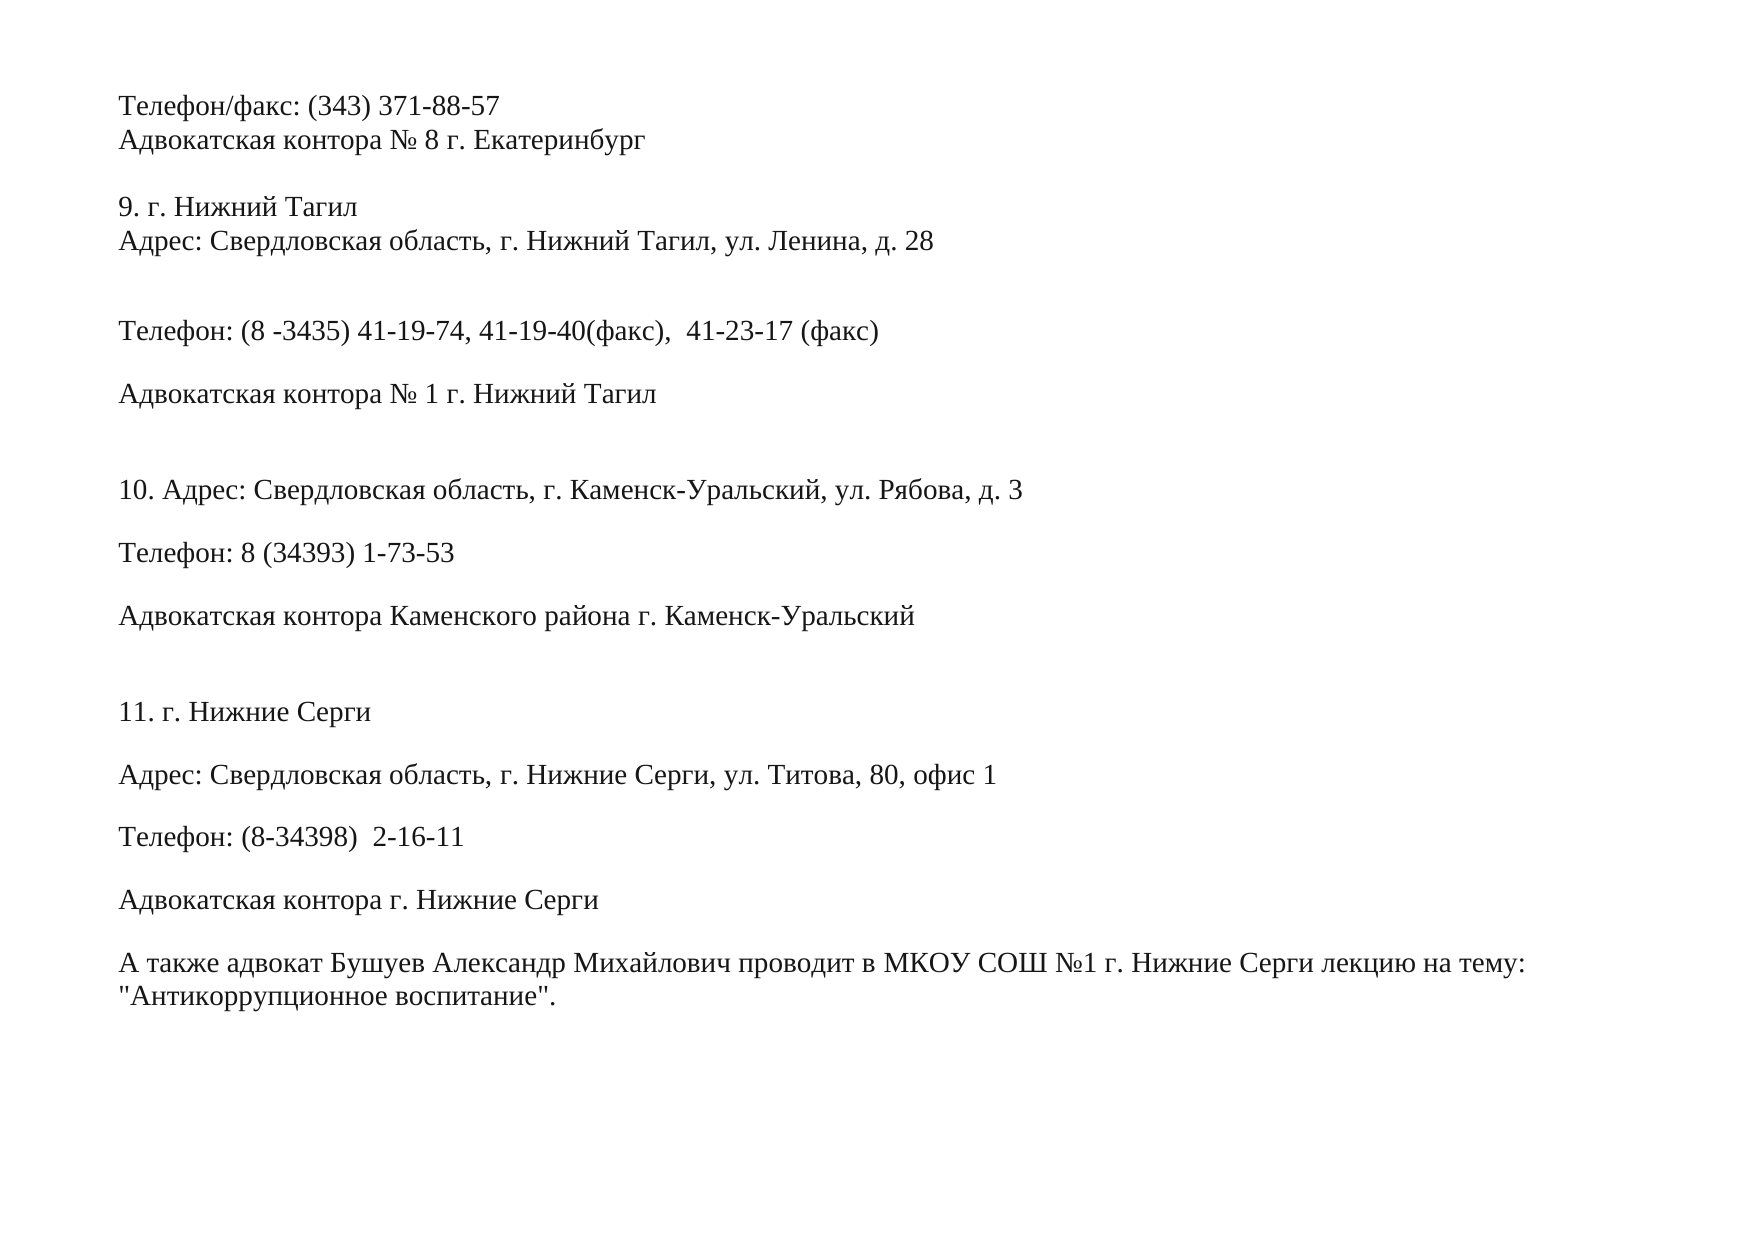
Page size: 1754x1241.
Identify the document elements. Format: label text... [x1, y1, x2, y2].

text Телефон: (8 -3435) 41-19-74, 41-19-40(факс), 41-23-17 (факс) [118, 313, 1636, 347]
text Адвокатская контора Каменского района г. Каменск-Уральский [118, 598, 1636, 631]
text А также адвокат Бушуев Александр Михайлович проводит в МКОУ СОШ №1 г. Нижние Серги лекцию на тему: "Антикоррупционное воспитание". [118, 945, 1636, 1012]
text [118, 88, 1636, 284]
text Адрес: Свердловская область, г. Нижние Серги, ул. Титова, 80, офис 1 [118, 757, 1636, 790]
text Телефон: 8 (34393) 1-73-53 [118, 535, 1636, 569]
text Адвокатская контора г. Нижние Серги [118, 882, 1636, 916]
text 11. г. Нижние Серги [118, 661, 1636, 728]
text 10. Адрес: Свердловская область, г. Каменск-Уральский, ул. Рябова, д. 3 [118, 439, 1636, 506]
text Адвокатская контора № 1 г. Нижний Тагил [118, 376, 1636, 410]
text Телефон: (8-34398) 2-16-11 [118, 819, 1636, 853]
